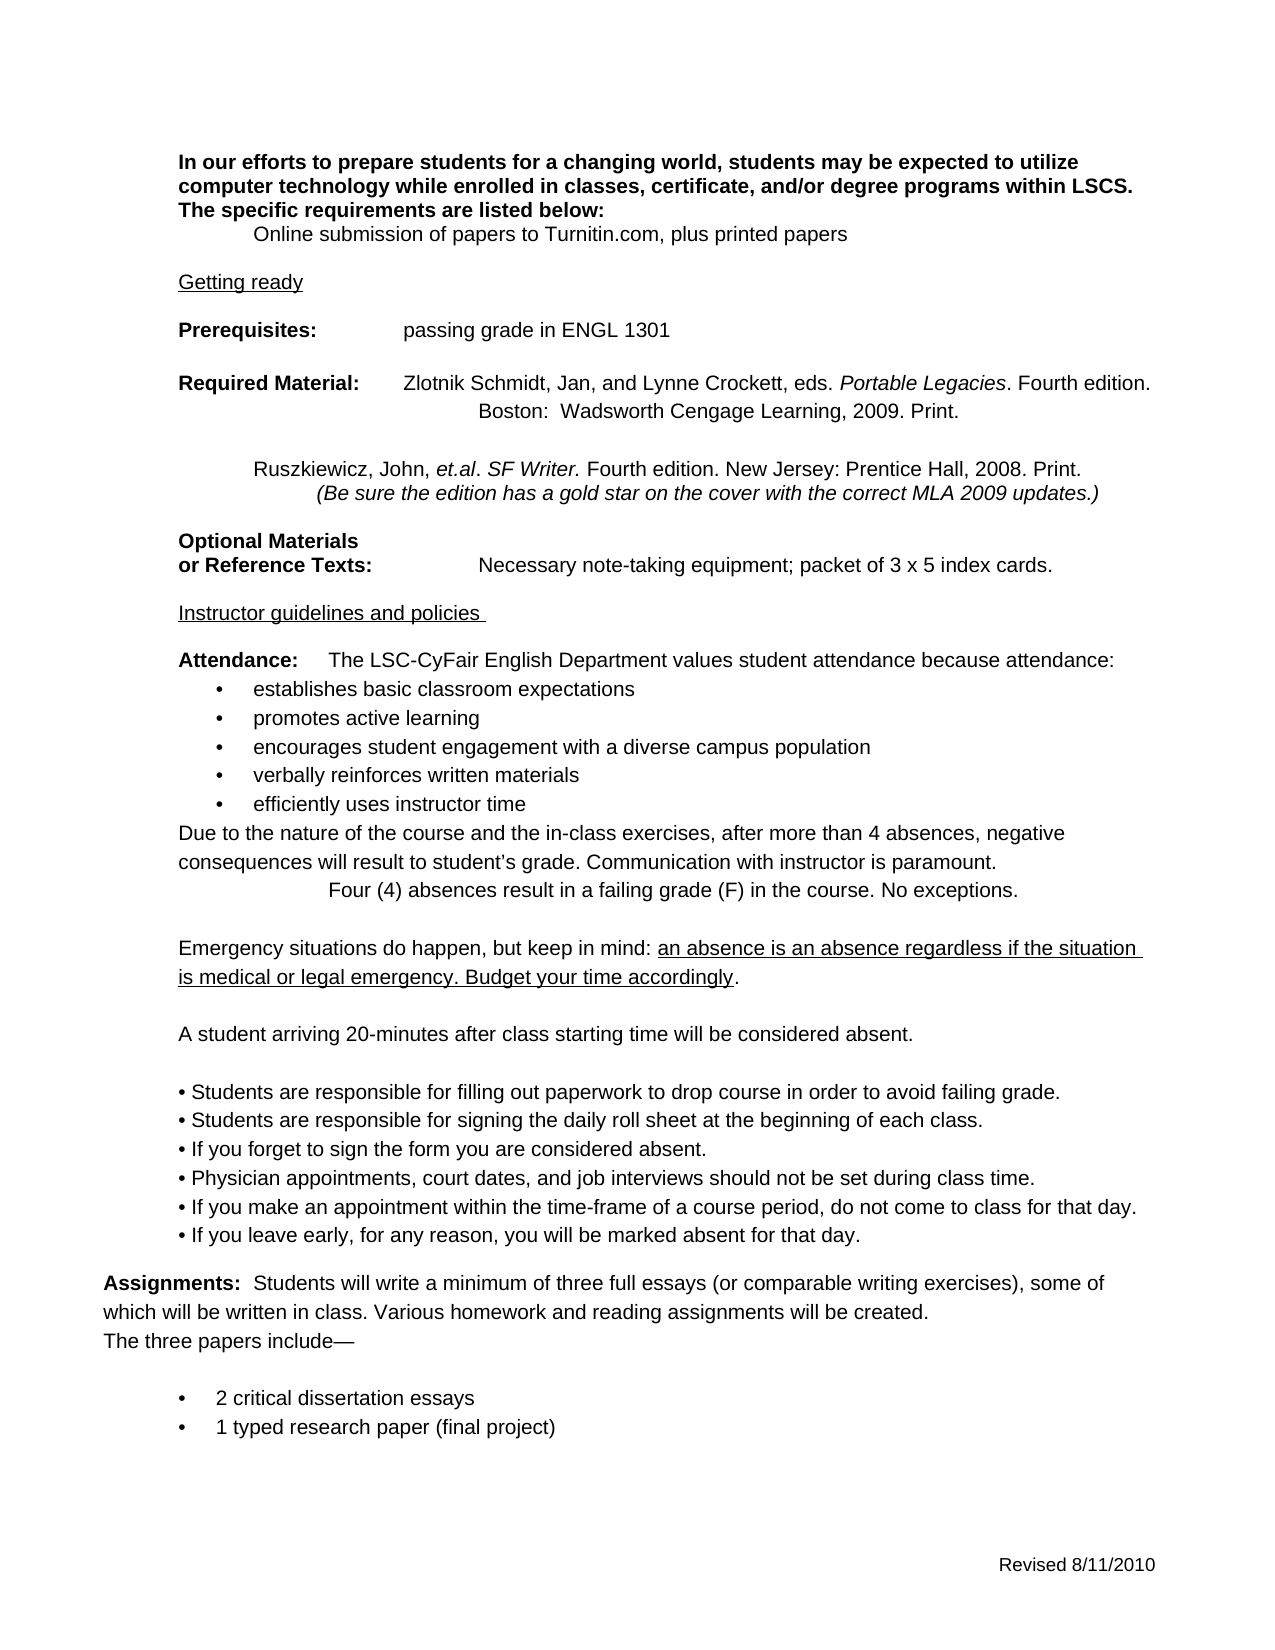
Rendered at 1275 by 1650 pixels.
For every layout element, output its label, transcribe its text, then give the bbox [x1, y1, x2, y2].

text • 1 typed research paper (final project) [103, 1415, 1155, 1439]
text • If you forget to sign the form you are considered absent. [178, 1137, 1155, 1161]
text • Students are responsible for signing the daily roll sheet at the beginning of each class. [178, 1108, 1155, 1132]
text • Physician appointments, court dates, and job interviews should not be set during class time. [178, 1166, 1155, 1190]
text Due to the nature of the course and the in-class exercises, after more than 4 absences, negative consequences will result to student’s grade. Communication with instructor is paramount. [178, 821, 1155, 873]
text Four (4) absences result in a failing grade (F) in the course. No exceptions. [178, 878, 1155, 902]
text In our efforts to prepare students for a changing world, students may be expected to utilize computer technology while enrolled in classes, certificate, and/or degree programs within LSCS. The specific requirements are listed below: [178, 150, 1155, 222]
text • Students are responsible for filling out paperwork to drop course in order to avoid failing grade. [178, 1079, 1155, 1103]
text Boston: Wadsworth Cengage Learning, 2009. Print. [178, 399, 1155, 423]
text Attendance: The LSC-CyFair English Department values student attendance because attendance: [178, 648, 1155, 672]
text • verbally reinforces written materials [178, 763, 1155, 787]
text Prerequisites: passing grade in ENGL 1301 [178, 318, 1155, 342]
text A student arriving 20-minutes after class starting time will be considered absent. [178, 1022, 1155, 1046]
text Ruszkiewicz, John, et.al. SF Writer. Fourth edition. New Jersey: Prentice Hall, 2008. Print. [253, 457, 1155, 481]
text Emergency situations do happen, but keep in mind: an absence is an absence regardless if the situation is medical or legal emergency. Budget your time accordingly. [178, 936, 1155, 988]
text • If you make an appointment within the time-frame of a course period, do not come to class for that day. [178, 1194, 1155, 1218]
text Getting ready [178, 270, 1155, 294]
text • establishes basic classroom expectations [178, 677, 1155, 701]
text Required Material: Zlotnik Schmidt, Jan, and Lynne Crockett, eds. Portable Legacies. Fourth edition. [178, 370, 1155, 394]
text • encourages student engagement with a diverse campus population [178, 734, 1155, 758]
text • 2 critical dissertation essays [103, 1386, 1155, 1410]
text Assignments: Students will write a minimum of three full essays (or comparable writing exercises), some of which will be written in class. Various homework and reading assignments will be created. The three papers include— [103, 1271, 1155, 1353]
text (Be sure the edition has a gold star on the cover with the correct MLA 2009 updates.) [178, 481, 1155, 504]
text Optional Materials or Reference Texts: Necessary note-taking equipment; packet of 3 x 5 index cards. [178, 528, 1155, 576]
text • promotes active learning [178, 706, 1155, 730]
text • efficiently uses instructor time [178, 792, 1155, 816]
text • If you leave early, for any reason, you will be marked absent for that day. [178, 1223, 1155, 1247]
text Instructor guidelines and policies [178, 600, 1155, 624]
text Online submission of papers to Turnitin.com, plus printed papers [178, 222, 1155, 246]
